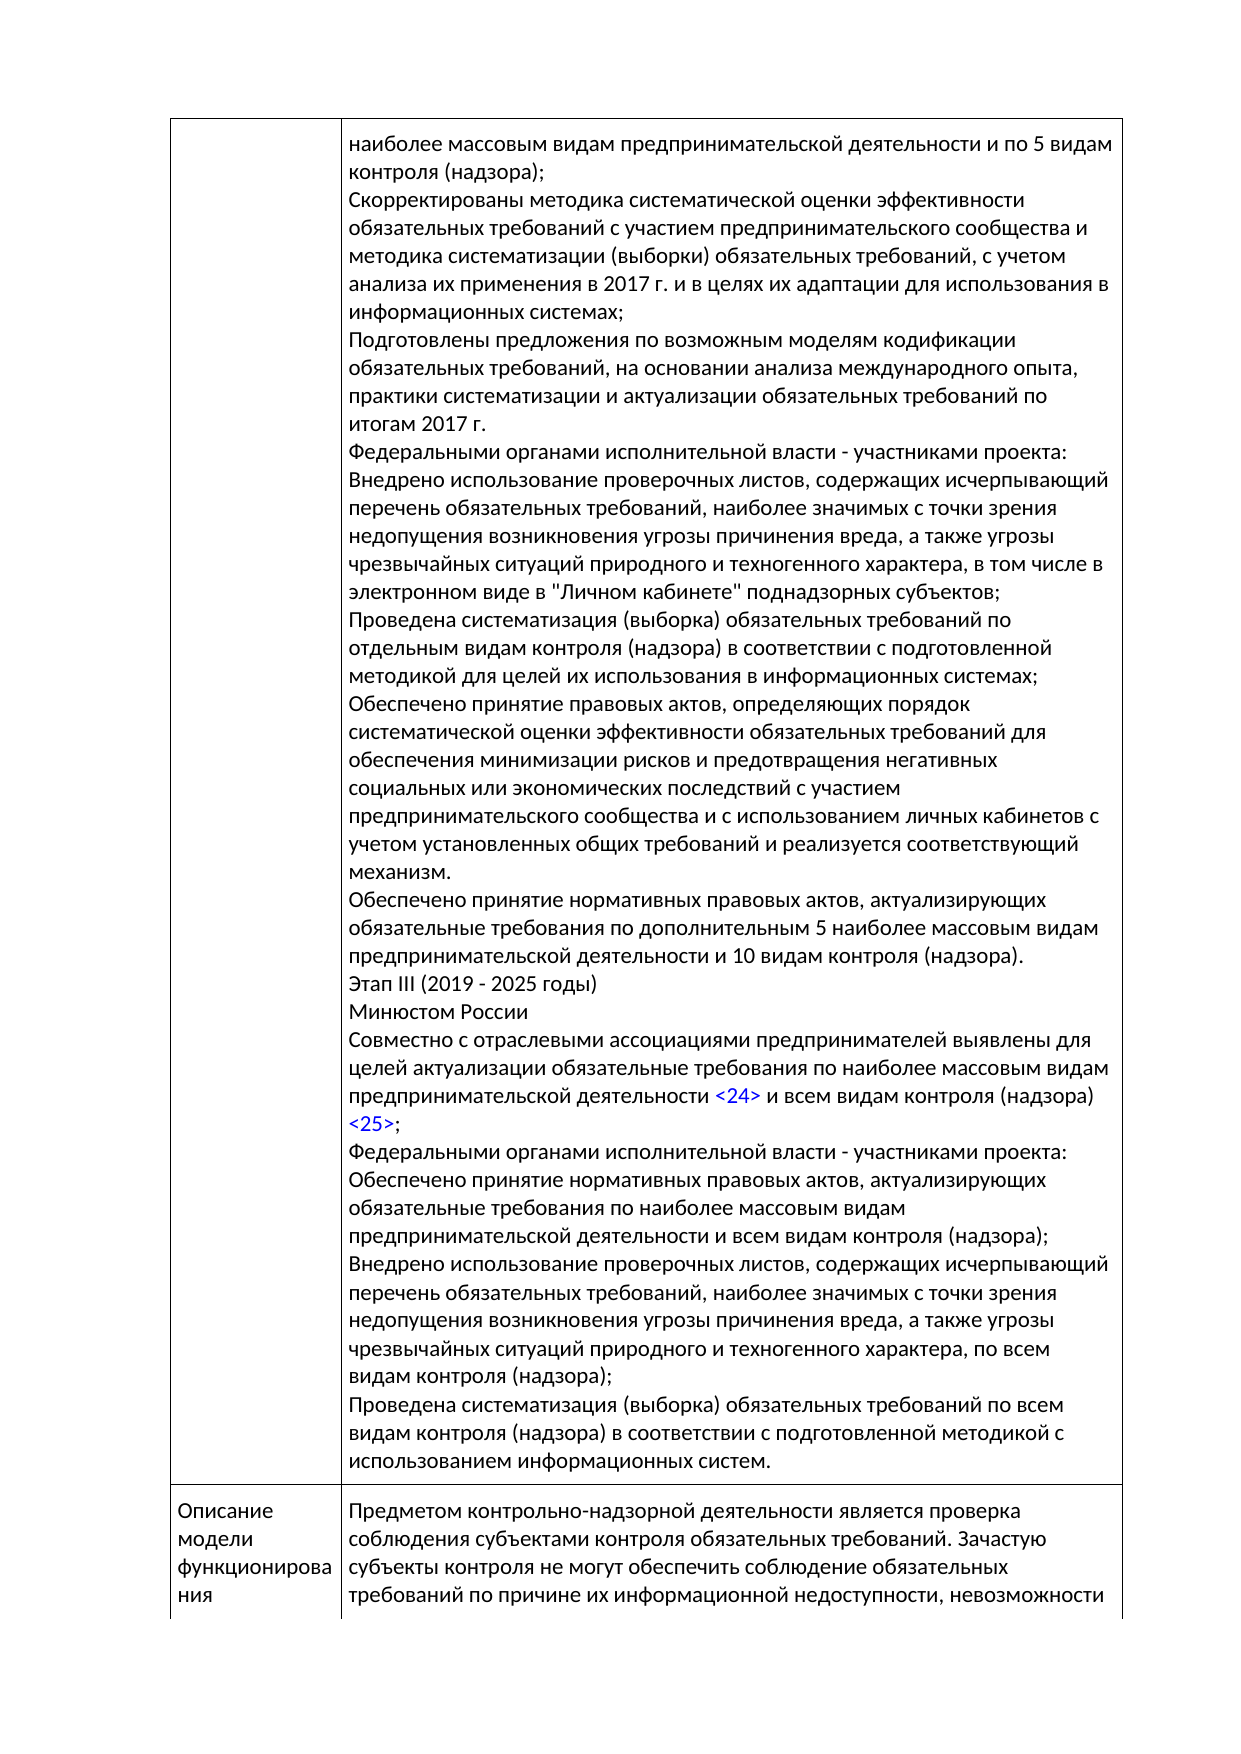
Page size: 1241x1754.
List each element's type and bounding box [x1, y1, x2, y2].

table_cell [171, 1485, 341, 1619]
table_cell [342, 119, 1122, 1484]
table_cell [342, 1485, 1122, 1619]
table_cell [171, 119, 341, 1484]
